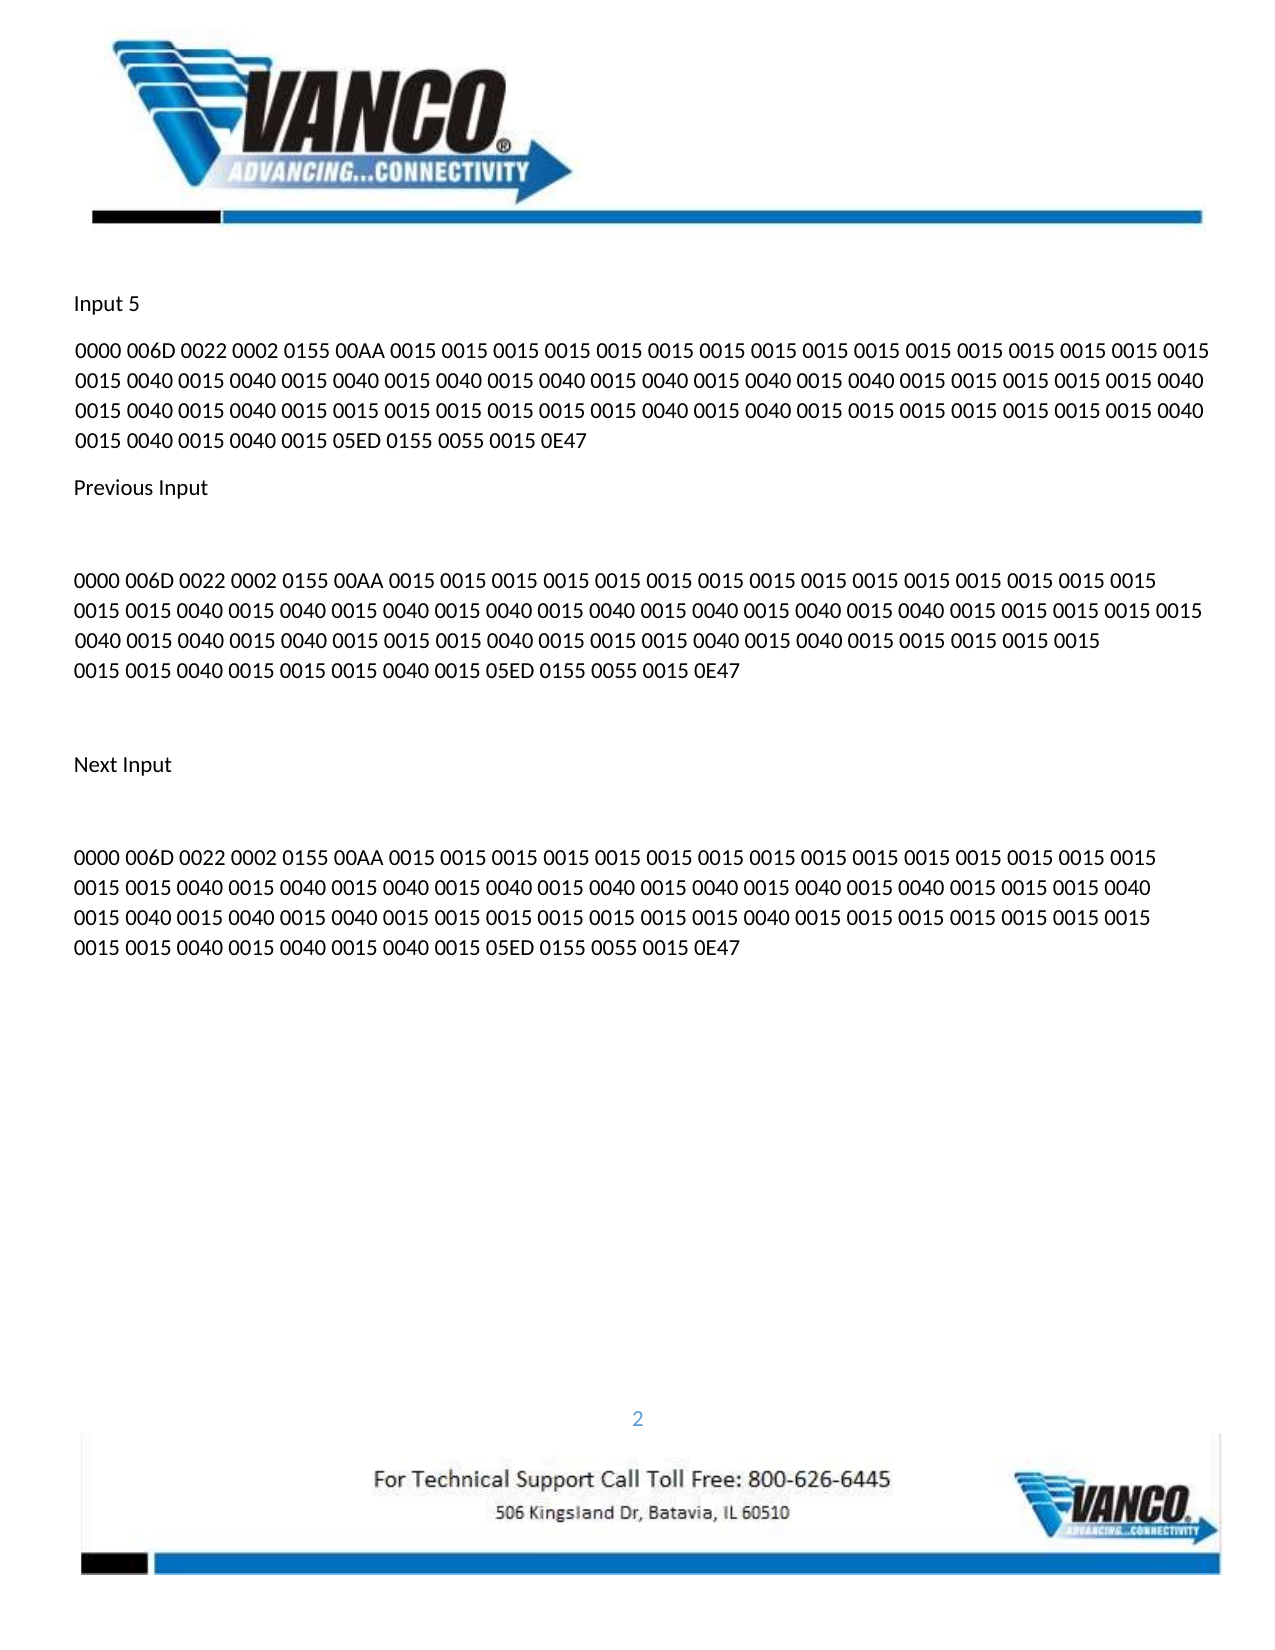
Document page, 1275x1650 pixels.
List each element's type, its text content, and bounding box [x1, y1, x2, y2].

text 0000 006D 0022 0002 0155 00AA 0015 0015 0015 0015 0015 0015 0015 0015 0015 0015 0015 0015 0015 0015 0015 [73, 843, 1204, 871]
picture [80, 1433, 1223, 1575]
text 2 [75, 1404, 1200, 1432]
text 0000 006D 0022 0002 0155 00AA 0015 0015 0015 0015 0015 0015 0015 0015 0015 0015 0015 0015 0015 0015 0015 [73, 566, 1204, 594]
picture [80, 30, 1206, 241]
text 0015 0040 0015 0040 0015 0040 0015 0015 0015 0015 0015 0015 0015 0040 0015 0015 0015 0015 0015 0015 0015 [73, 903, 1204, 931]
text 0015 0015 0040 0015 0040 0015 0040 0015 05ED 0155 0055 0015 0E47 [73, 933, 1204, 962]
text 0015 0015 0040 0015 0040 0015 0040 0015 0040 0015 0040 0015 0040 0015 0040 0015 0040 0015 0015 0015 0040 [73, 873, 1204, 901]
text 0000 006D 0022 0002 0155 00AA 0015 0015 0015 0015 0015 0015 0015 0015 0015 0015 0015 0015 0015 0015 0015 0015 0015 0040 0015 0040 0015 0040 0015 0040 0015 0040 0015 0040 0015 0040 0015 0040 0015 0015 0015 0015 0015 0040 0015 0040 0015 0040 0015 0015 0015 0015 0015 0015 0015 0040 0015 0040 0015 0015 0015 0015 0015 0015 0015 0040 0015 0040 0015 0040 0015 05ED 0155 0055 0015 0E47 [75, 336, 1223, 454]
text Next Input [73, 750, 1204, 778]
text Input 5 [73, 289, 1204, 318]
text 0015 0015 0040 0015 0015 0015 0040 0015 05ED 0155 0055 0015 0E47 [73, 657, 1204, 684]
text Previous Input [73, 473, 1204, 501]
text 0015 0015 0040 0015 0040 0015 0040 0015 0040 0015 0040 0015 0040 0015 0040 0015 0040 0015 0015 0015 0015 0015 0040 0015 0040 0015 0040 0015 0015 0015 0040 0015 0015 0015 0040 0015 0040 0015 0015 0015 0015 0015 [73, 597, 1204, 654]
